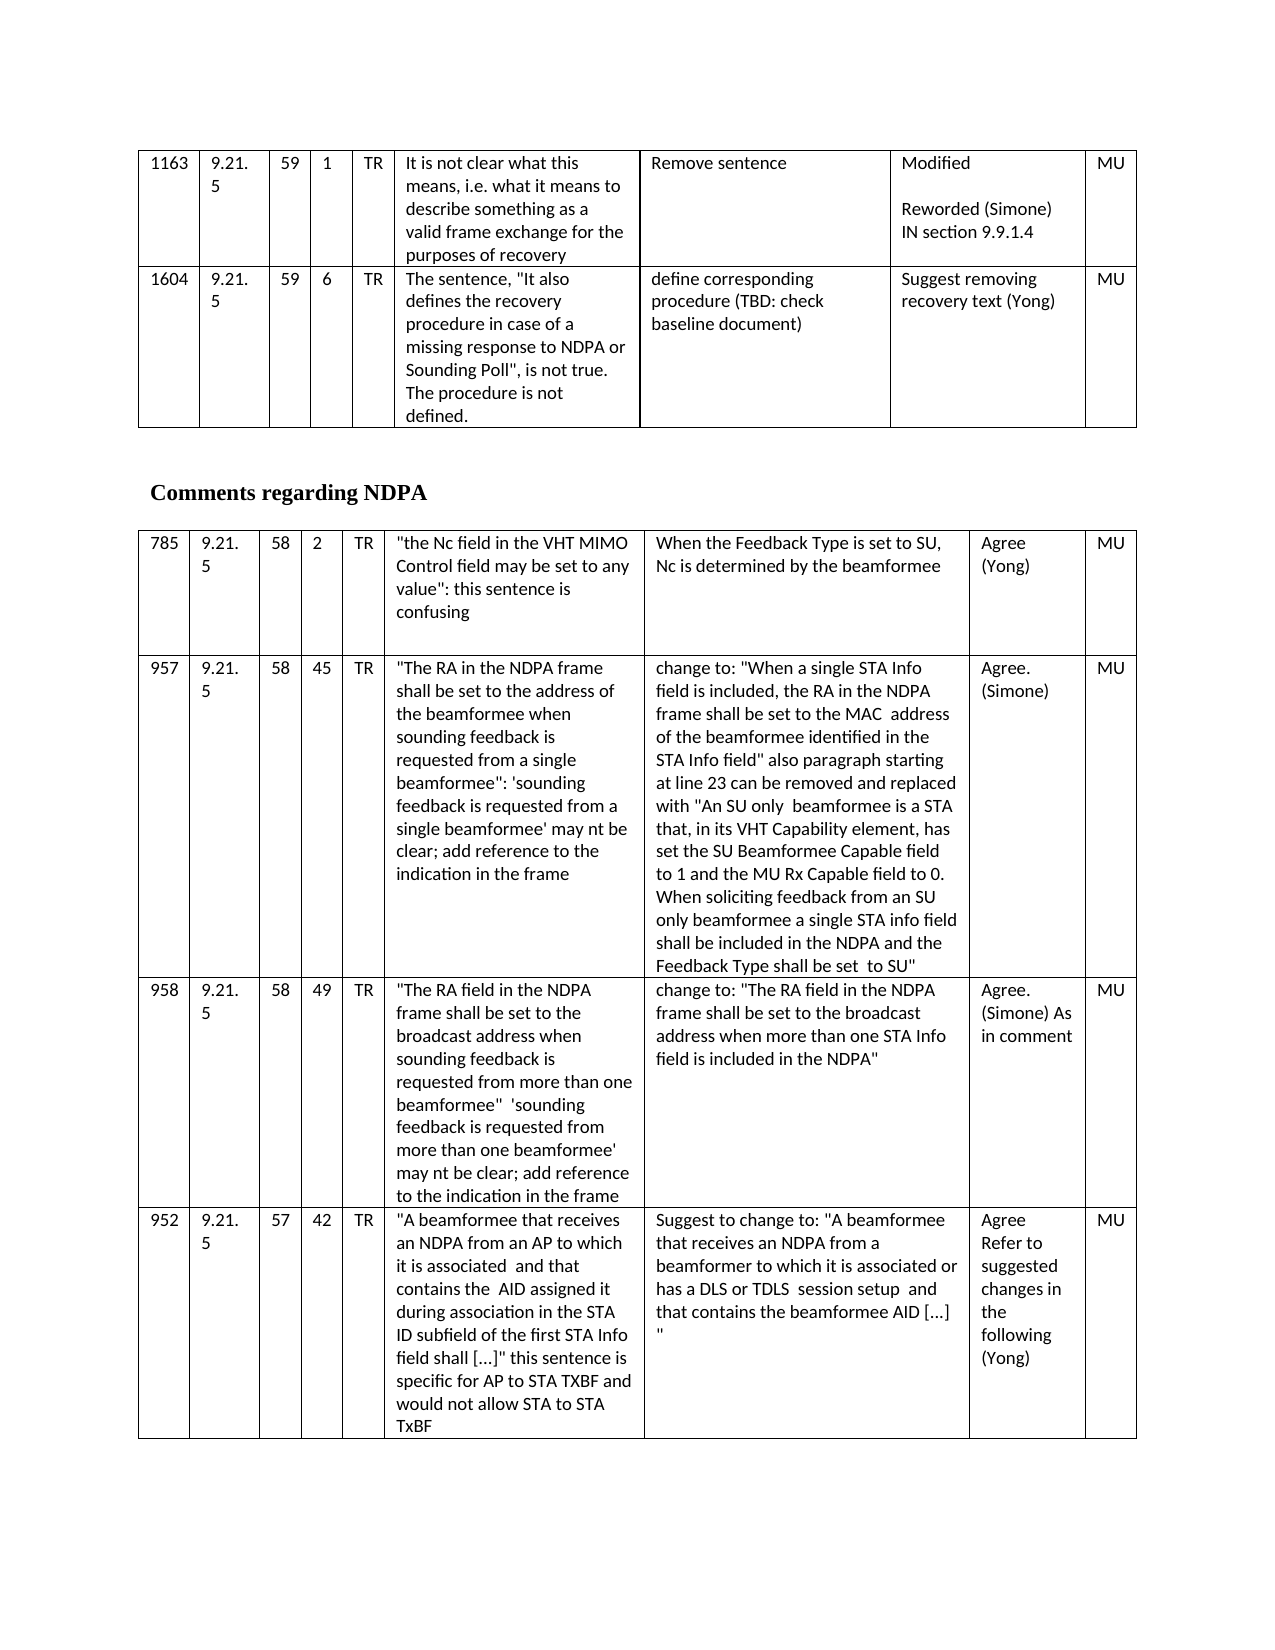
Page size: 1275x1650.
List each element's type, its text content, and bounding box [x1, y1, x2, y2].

table_cell 1163 [139, 151, 199, 266]
table_cell 1 [311, 151, 352, 266]
table_cell change to: "When a single STA Info field is included, the RA in the NDPA frame shall be set to the MAC address of the beamformee identified in the STA Info field" also paragraph starting at line 23 can be removed and replaced with "An SU only beamformee is a STA that, in its VHT Capability element, has set the SU Beamformee Capable field to 1 and the MU Rx Capable field to 0. When soliciting feedback from an SU only beamformee a single STA info field shall be included in the NDPA and the Feedback Type shall be set to SU" [645, 656, 969, 977]
table_cell "A beamformee that receives an NDPA from an AP to which it is associated and that contains the AID assigned it during association in the STA ID subfield of the first STA Info field shall [...]" this sentence is specific for AP to STA TXBF and would not allow STA to STA TxBF [385, 1208, 644, 1437]
table_cell 9.21.5 [190, 1208, 259, 1437]
table_cell 9.21.5 [200, 267, 269, 427]
table_cell Remove sentence [641, 151, 890, 266]
table_cell TR [353, 151, 394, 266]
table_cell Modified Reworded (Simone) IN section 9.9.1.4 [891, 151, 1085, 266]
table_header TR [343, 531, 384, 655]
table_cell 59 [270, 151, 310, 266]
table_cell 1604 [139, 267, 199, 427]
table_header When the Feedback Type is set to SU, Nc is determined by the beamformee [645, 531, 969, 655]
table_cell Suggest to change to: "A beamformee that receives an NDPA from a beamformer to which it is associated or has a DLS or TDLS session setup and that contains the beamformee AID [...] " [645, 1208, 969, 1437]
table_cell 57 [260, 1208, 301, 1437]
table_cell TR [343, 978, 384, 1207]
table_cell 45 [302, 656, 342, 977]
table_header Agree (Yong) [970, 531, 1085, 655]
table_cell 9.21.5 [190, 978, 259, 1207]
table_cell TR [343, 1208, 384, 1437]
table_cell TR [343, 656, 384, 977]
table_cell MU [1086, 151, 1136, 266]
table_cell TR [353, 267, 394, 427]
table_cell It is not clear what this means, i.e. what it means to describe something as a valid frame exchange for the purposes of recovery [395, 151, 639, 266]
table_cell 9.21.5 [190, 656, 259, 977]
table_cell "The RA in the NDPA frame shall be set to the address of the beamformee when sounding feedback is requested from a single beamformee": 'sounding feedback is requested from a single beamformee' may nt be clear; add reference to the indication in the frame [385, 656, 644, 977]
table_cell "The RA field in the NDPA frame shall be set to the broadcast address when sounding feedback is requested from more than one beamformee" 'sounding feedback is requested from more than one beamformee' may nt be clear; add reference to the indication in the frame [385, 978, 644, 1207]
table_header MU [1086, 531, 1136, 655]
table_cell Agree. (Simone) [970, 656, 1085, 977]
table_cell Agree. (Simone) As in comment [970, 978, 1085, 1207]
table_header 785 [139, 531, 189, 655]
table_cell 42 [302, 1208, 342, 1437]
table_cell 49 [302, 978, 342, 1207]
table_header "the Nc field in the VHT MIMO Control field may be set to any value": this sentence is confusing [385, 531, 644, 655]
table_cell Suggest removing recovery text (Yong) [891, 267, 1085, 427]
table_cell 59 [270, 267, 310, 427]
table_cell MU [1086, 1208, 1136, 1437]
table_cell Agree Refer to suggested changes in the following (Yong) [970, 1208, 1085, 1437]
table_header 2 [302, 531, 342, 655]
table_cell define corresponding procedure (TBD: check baseline document) [641, 267, 890, 427]
table_cell 58 [260, 978, 301, 1207]
table_cell 958 [139, 978, 189, 1207]
table_cell 58 [260, 656, 301, 977]
text Comments regarding NDPA [150, 479, 1125, 506]
table_cell MU [1086, 978, 1136, 1207]
table_cell 957 [139, 656, 189, 977]
table_cell 952 [139, 1208, 189, 1437]
table_cell MU [1086, 656, 1136, 977]
table_cell change to: "The RA field in the NDPA frame shall be set to the broadcast address when more than one STA Info field is included in the NDPA" [645, 978, 969, 1207]
table_header 9.21.5 [190, 531, 259, 655]
table_cell The sentence, "It also defines the recovery procedure in case of a missing response to NDPA or Sounding Poll", is not true. The procedure is not defined. [395, 267, 639, 427]
table_cell 9.21.5 [200, 151, 269, 266]
table_header 58 [260, 531, 301, 655]
table_cell MU [1086, 267, 1136, 427]
table_cell 6 [311, 267, 352, 427]
